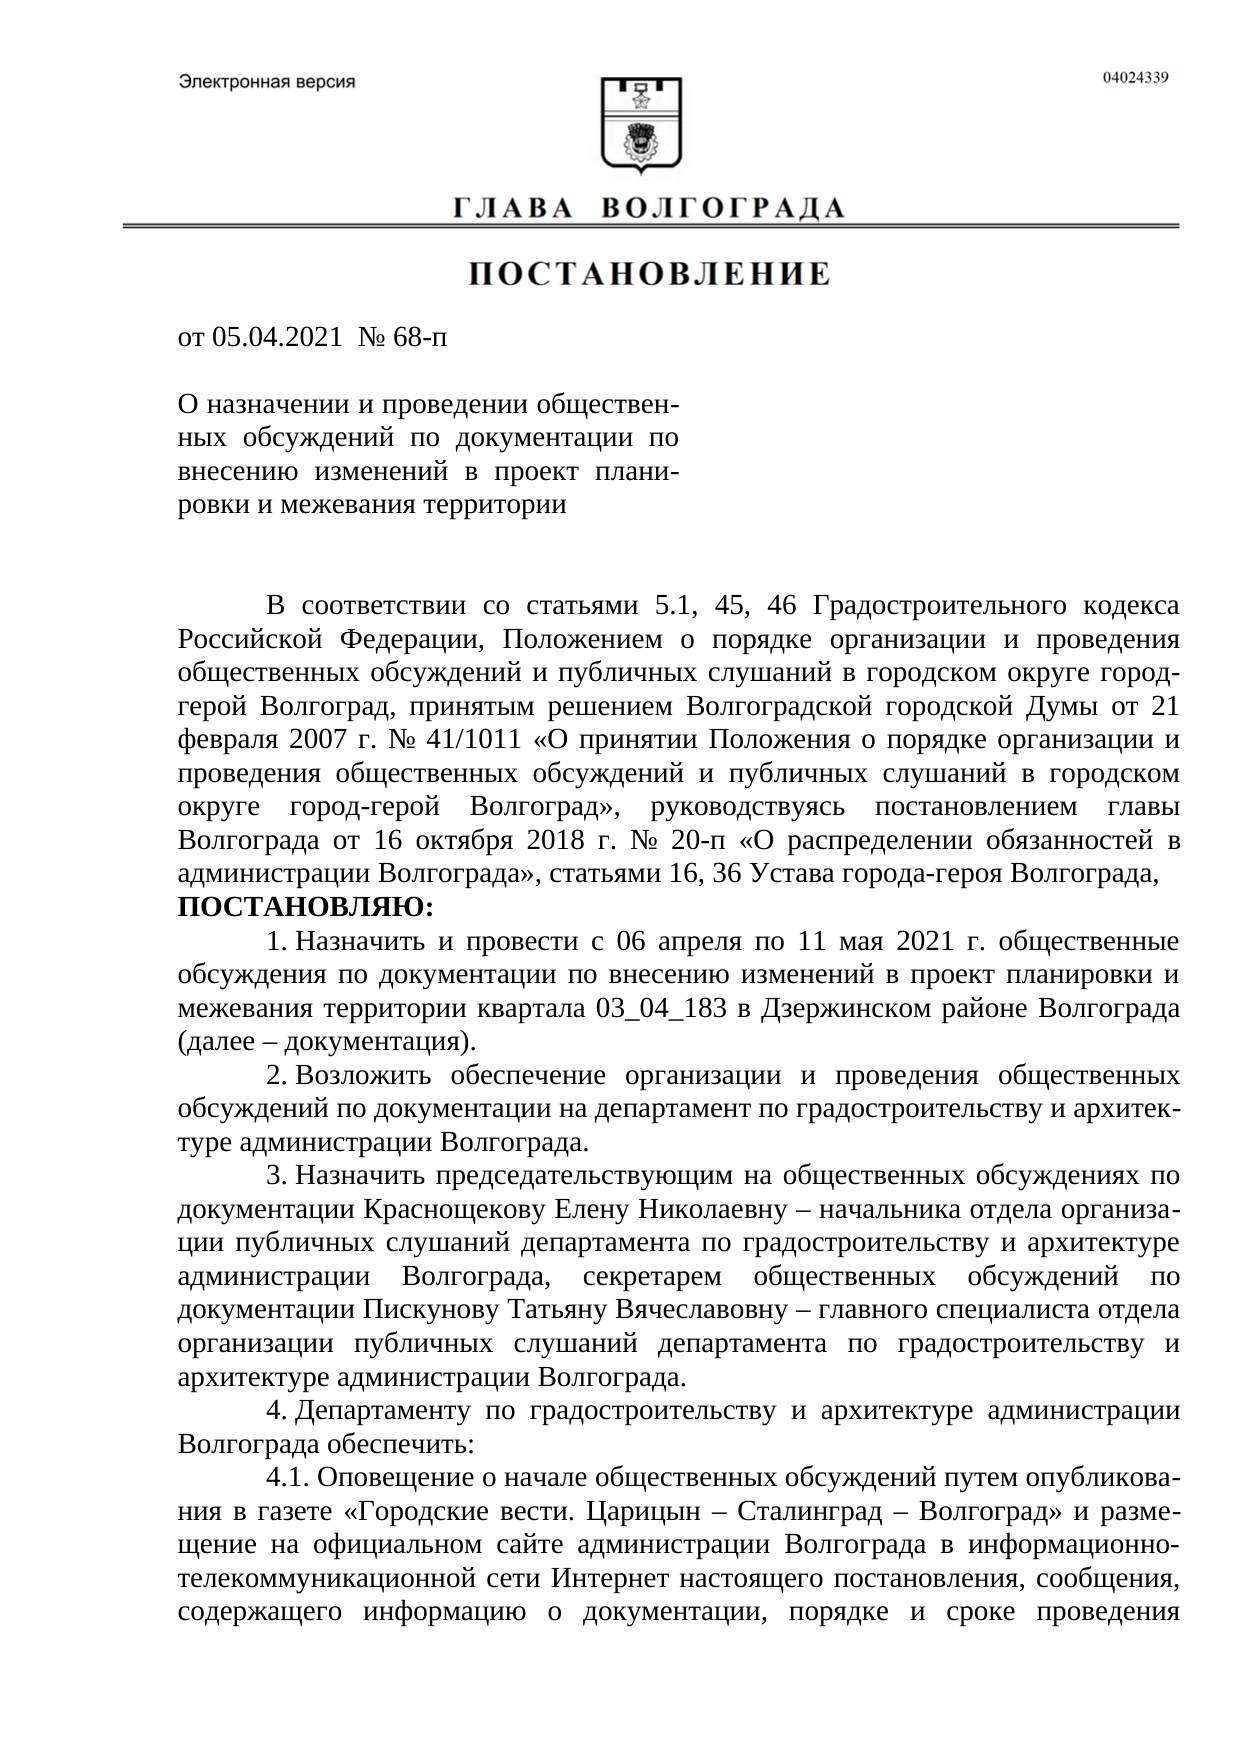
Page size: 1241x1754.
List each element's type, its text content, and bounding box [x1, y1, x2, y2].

text 2. Возложить обеспечение организации и проведения общественных обсуждений по документации на департамент по градостроительству и архитектуре администрации Волгограда. [177, 1057, 1181, 1157]
text В соответствии со статьями 5.1, 45, 46 Градостроительного кодекса Российской Федерации, Положением о порядке организации и проведения общественных обсуждений и публичных слушаний в городском округе город-герой Волгоград, принятым решением Волгоградской городской Думы от 21 февраля 2007 г. № 41/1011 «О принятии Положения о порядке организации и проведения общественных обсуждений и публичных слушаний в городском округе город-герой Волгоград», руководствуясь постановлением главы Волгограда от 16 октября 2018 г. № 20-п «О распределении обязанностей в администрации Волгограда», статьями 16, 36 Устава города-героя Волгограда, [177, 587, 1181, 889]
text 3. Назначить председательствующим на общественных обсуждениях по документации Краснощекову Елену Николаевну – начальника отдела организации публичных слушаний департамента по градостроительству и архитектуре администрации Волгограда, секретарем общественных обсуждений по документации Пискунову Татьяну Вячеславовну – главного специалиста отдела организации публичных слушаний департамента по градостроительству и архитектуре администрации Волгограда. [177, 1157, 1181, 1392]
text ПОСТАНОВЛЯЮ: [177, 889, 1181, 923]
text О назначении и проведении общественных обсуждений по документации по внесению изменений в проект планировки и межевания территории [177, 386, 679, 520]
text 1. Назначить и провести с 06 апреля по 11 мая 2021 г. общественные обсуждения по документации по внесению изменений в проект планировки и межевания территории квартала 03_04_183 в Дзержинском районе Волгограда (далее – документация). [177, 923, 1181, 1057]
text от 05.04.2021 № 68-п [177, 319, 1181, 352]
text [177, 1459, 1181, 1627]
text 4. Департаменту по градостроительству и архитектуре администрации Волгограда обеспечить: [177, 1392, 1181, 1459]
table_header [107, 41, 1192, 319]
picture [118, 41, 1182, 298]
